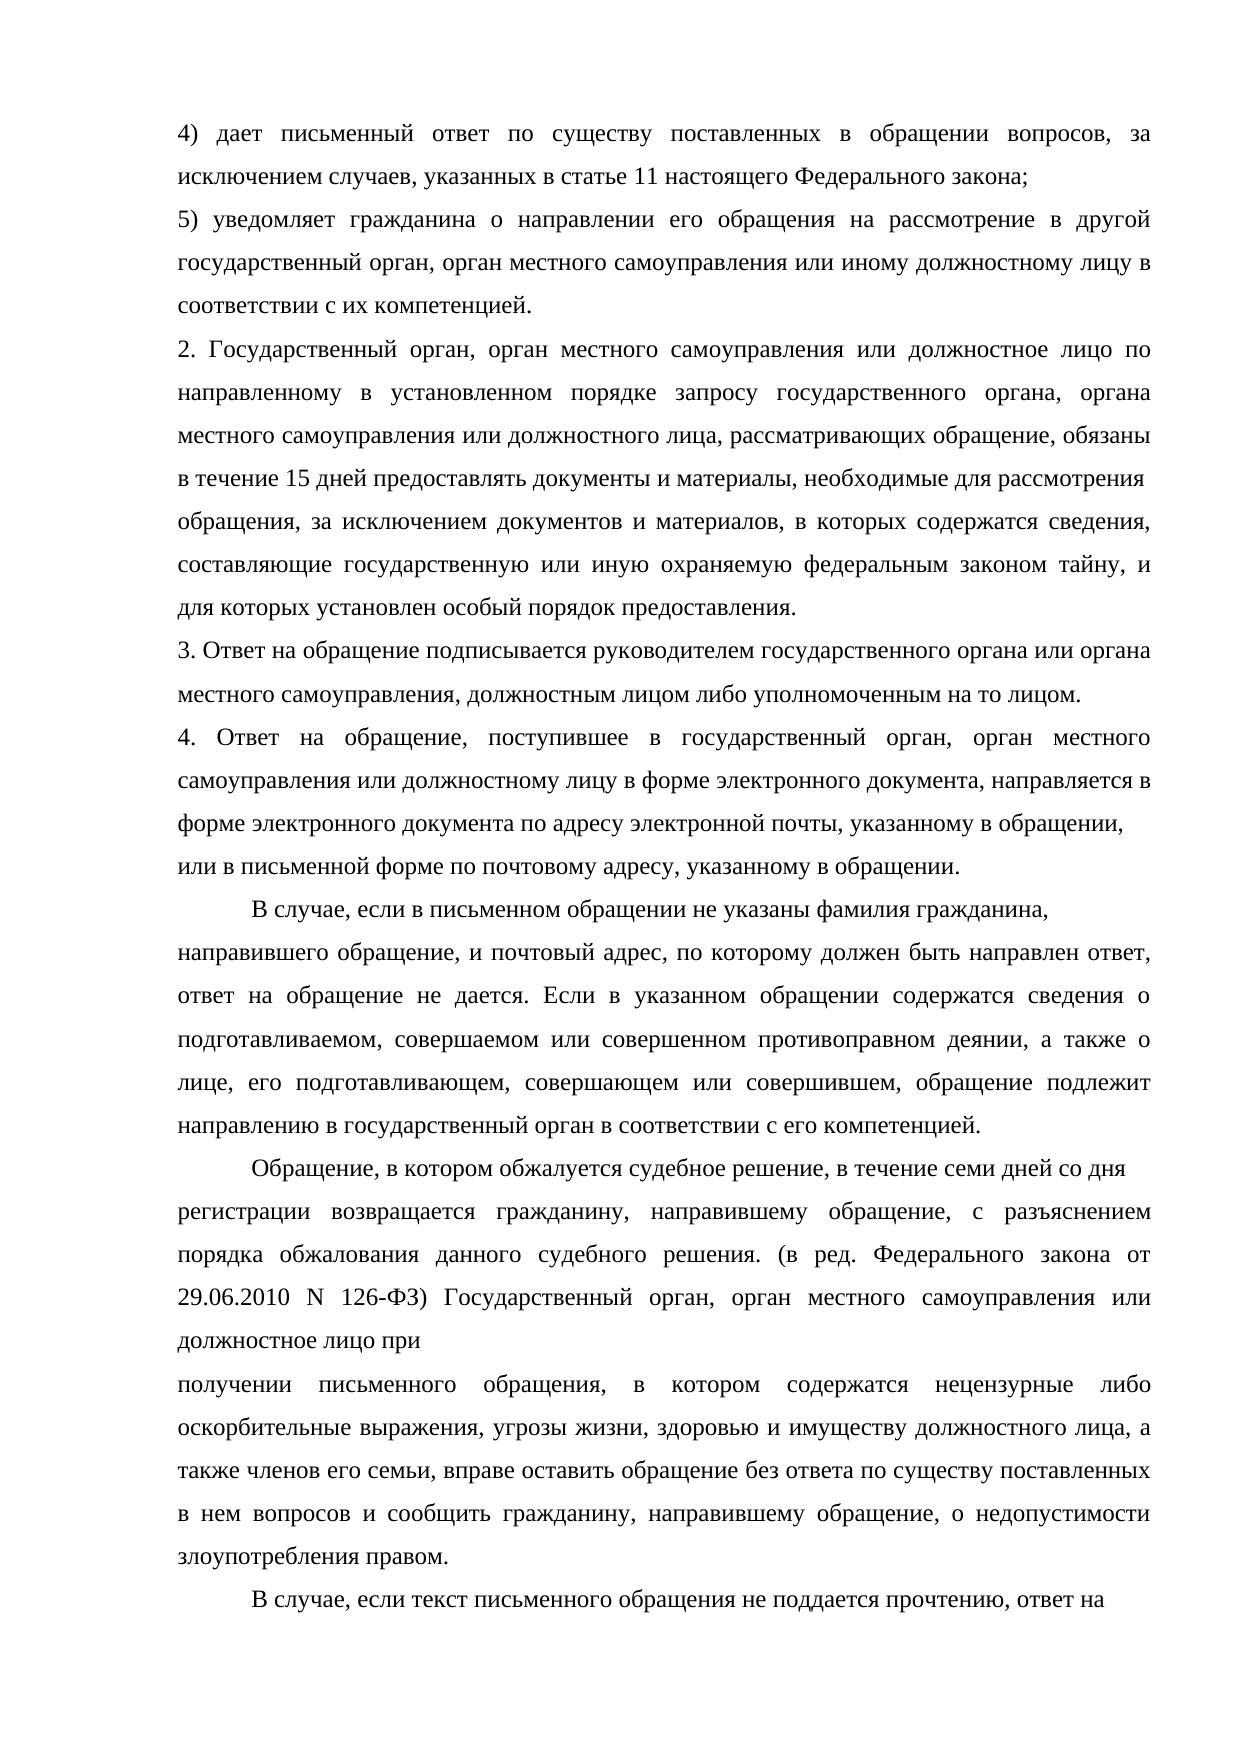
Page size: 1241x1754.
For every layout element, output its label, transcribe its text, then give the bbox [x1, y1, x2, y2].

text 4) дает письменный ответ по существу поставленных в обращении вопросов, за исключением случаев, указанных в статье 11 настоящего Федерального закона; [177, 118, 1152, 190]
text Обращение, в котором обжалуется судебное решение, в течение семи дней со дня [177, 1153, 1152, 1182]
text 2. Государственный орган, орган местного самоуправления или должностное лицо по направленному в установленном порядке запросу государственного органа, органа местного самоуправления или должностного лица, рассматривающих обращение, обязаны в течение 15 дней предоставлять документы и материалы, необходимые для рассмотрения [177, 334, 1152, 492]
text регистрации возвращается гражданину, направившему обращение, с разъяснением порядка обжалования данного судебного решения. (в ред. Федерального закона от 29.06.2010 N 126-ФЗ) Государственный орган, орган местного самоуправления или должностное лицо при [177, 1196, 1152, 1354]
text В случае, если текст письменного обращения не поддается прочтению, ответ на [177, 1584, 1152, 1613]
text направившего обращение, и почтовый адрес, по которому должен быть направлен ответ, ответ на обращение не дается. Если в указанном обращении содержатся сведения о подготавливаемом, совершаемом или совершенном противоправном деянии, а также о лице, его подготавливающем, совершающем или совершившем, обращение подлежит направлению в государственный орган в соответствии с его компетенцией. [177, 937, 1152, 1139]
text получении письменного обращения, в котором содержатся нецензурные либо оскорбительные выражения, угрозы жизни, здоровью и имуществу должностного лица, а также членов его семьи, вправе оставить обращение без ответа по существу поставленных в нем вопросов и сообщить гражданину, направившему обращение, о недопустимости злоупотребления правом. [177, 1369, 1152, 1570]
text или в письменной форме по почтовому адресу, указанному в обращении. [177, 851, 1152, 880]
text В случае, если в письменном обращении не указаны фамилия гражданина, [177, 894, 1152, 923]
text 4. Ответ на обращение, поступившее в государственный орган, орган местного самоуправления или должностному лицу в форме электронного документа, направляется в форме электронного документа по адресу электронной почты, указанному в обращении, [177, 722, 1152, 837]
text обращения, за исключением документов и материалов, в которых содержатся сведения, составляющие государственную или иную охраняемую федеральным законом тайну, и для которых установлен особый порядок предоставления. [177, 506, 1152, 621]
text 5) уведомляет гражданина о направлении его обращения на рассмотрение в другой государственный орган, орган местного самоуправления или иному должностному лицу в соответствии с их компетенцией. [177, 204, 1152, 319]
text 3. Ответ на обращение подписывается руководителем государственного органа или органа местного самоуправления, должностным лицом либо уполномоченным на то лицом. [177, 636, 1152, 707]
